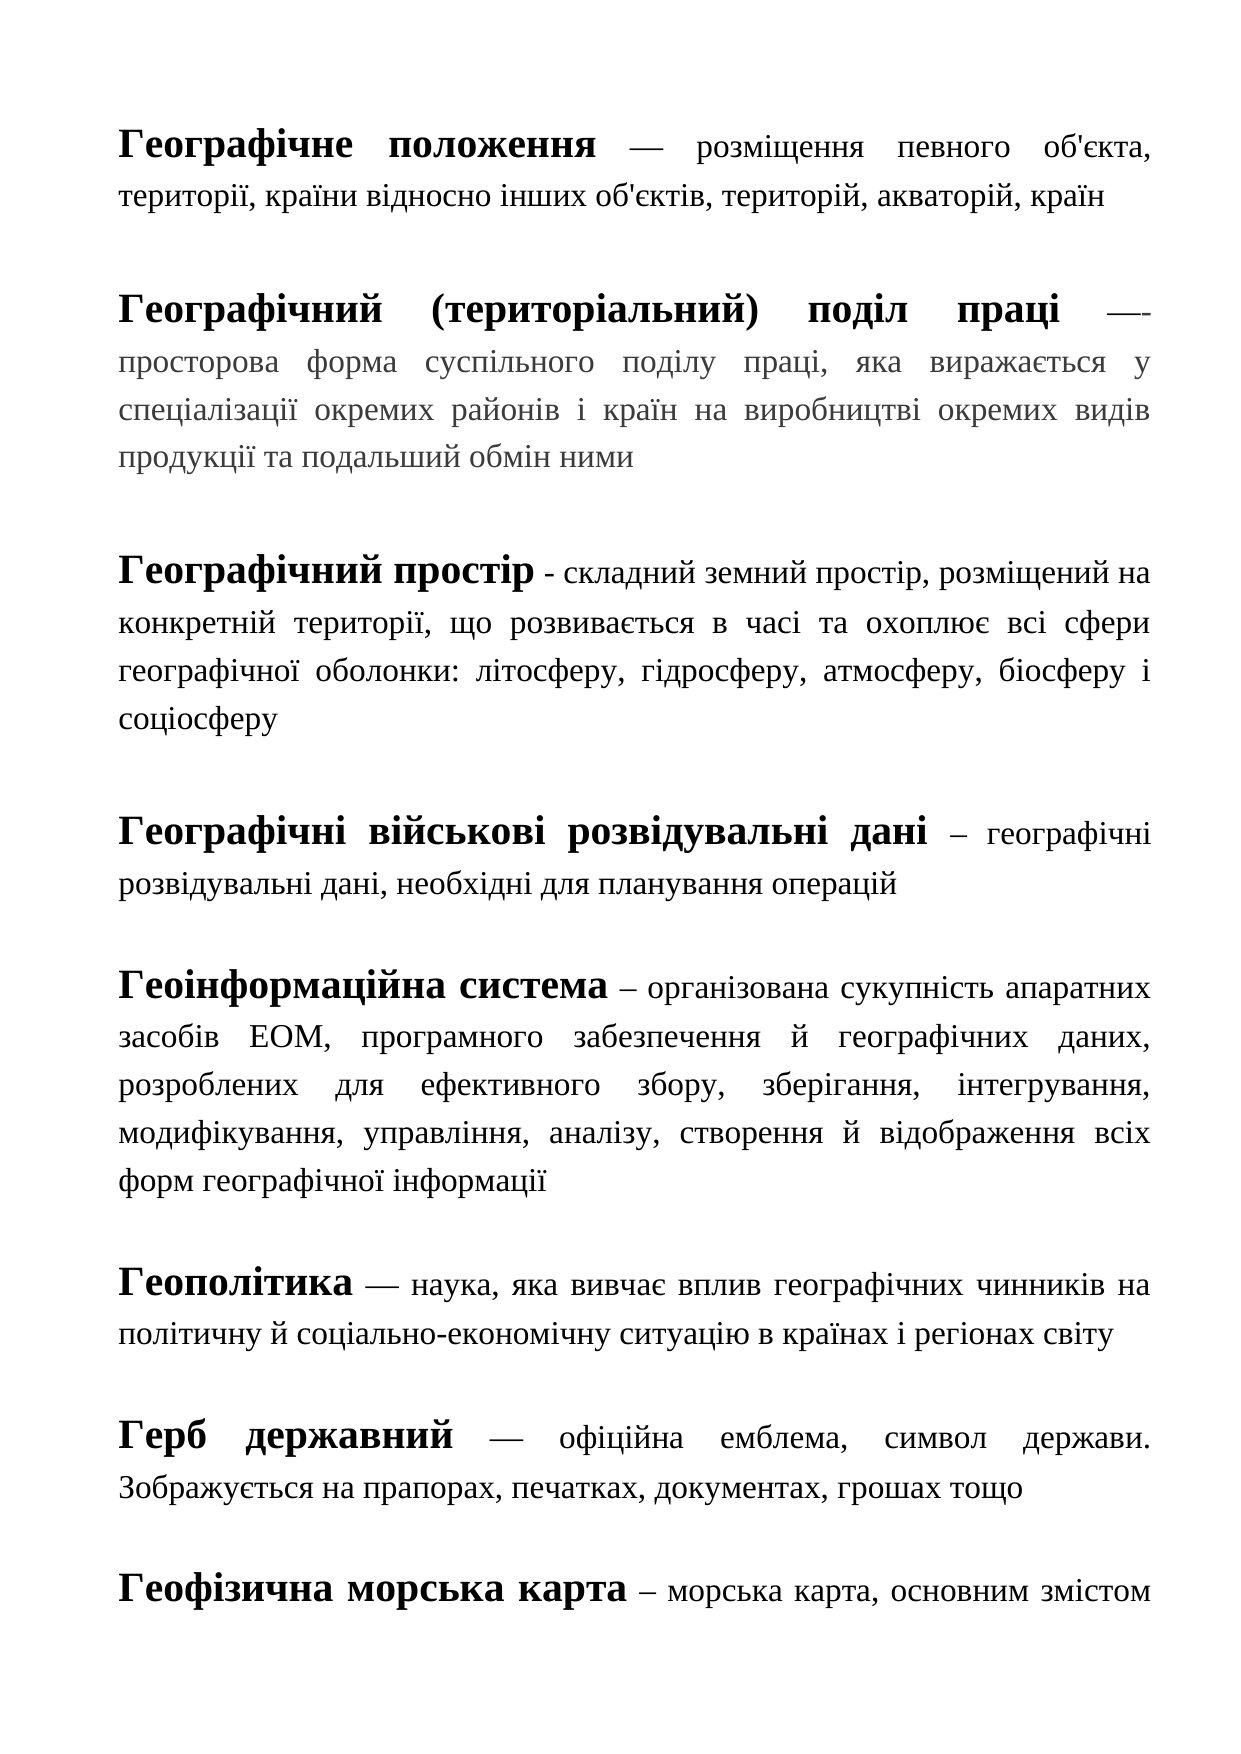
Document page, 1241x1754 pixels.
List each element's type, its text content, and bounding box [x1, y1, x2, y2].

text Географічне положення — розміщення певного об'єкта, території, країни відносно інших об'єктів, територій, акваторій, країн [118, 118, 1152, 214]
text Географічний (територіальний) поділ праці —- просторова форма суспільного поділу праці, яка виражається у спеціалізації окремих районів і країн на виробництві окремих видів продукції та подальший обмін ними [118, 283, 1152, 475]
list Геоінформаційна система – організована сукупність апаратних засобів ЕОМ, програмного забезпечення й географічних даних, розроблених для ефективного збору, зберігання, інтегрування, модифікування, управління, аналізу, створення й відображення всіх форм географічної інформації [118, 959, 1152, 1199]
text Герб державний — офіційна емблема, символ держави. Зображується на прапорах, печатках, документах, грошах тощо [118, 1409, 1152, 1505]
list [118, 1563, 1152, 1611]
text Географічний простір - складний земний простір, розміщений на конкретній території, що розвивається в часі та охоплює всі сфери географічної оболонки: літосферу, гідросферу, атмосферу, біосферу і соціосферу [118, 544, 1152, 736]
list Географічні військові розвідувальні дані – географічні розвідувальні дані, необхідні для планування операцій [118, 806, 1152, 902]
text Геополітика — наука, яка вивчає вплив географічних чинників на політичну й соціально-економічну ситуацію в країнах і регіонах світу [118, 1256, 1152, 1352]
